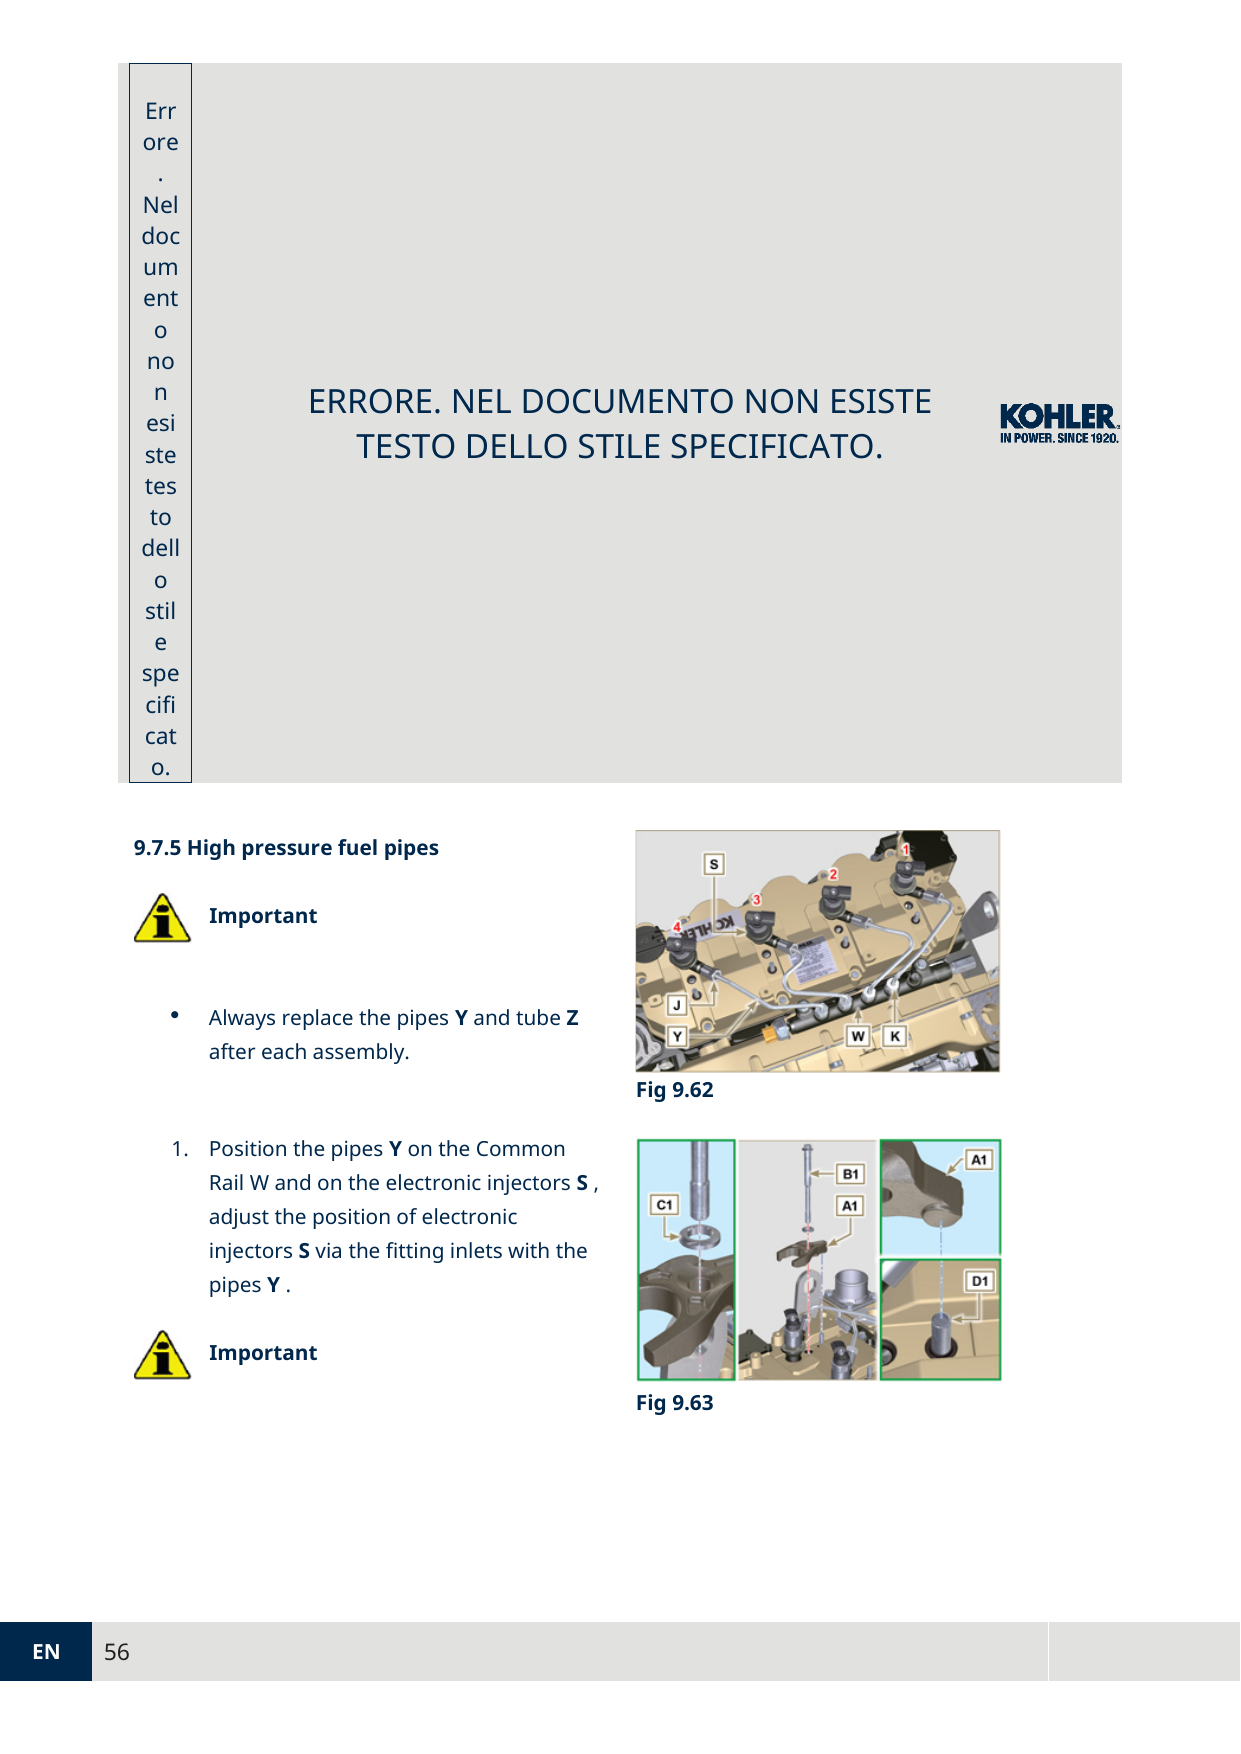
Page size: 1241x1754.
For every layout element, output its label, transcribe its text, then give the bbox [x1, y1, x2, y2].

table_cell 9.7.5 High pressure fuel pipes Important Always replace the pipes Y and tube Z after each assembly. Position the pipes Y on the Common Rail W and on the electronic injectors S , adjust the position of electronic injectors S via the fitting inlets with the pipes Y . Important Tighten the nuts J and K manually, without clamping them. If the engine is painted or protected with clear paint, replace the fastening screws B1 . Position the injector fastening brackets A1 and the screws B1 , inserting the washer C1 . Important Replace the pipes Y ( Fig. 9.62 ) if the screws B1 do not rotate freely. Tighten all the nuts K (tightening torque at 30 Nm ). Tighten the nuts J (tightening torque at 25 Nm ). Make sure that the mounting brackets A1 are positioned correctly on electroinjectors S and on fixing screws of the rocker arm assembly D1 . Tighten the fixing screws B1 of the injector mounting bracket (tightening torque of 20 Nm ). Position the pipe Z screwing the nuts J and K . Important Screw the nuts J and K manually without tightening them. Tighten the nut K (tightening torque of 30 Nm ). Tighten the nut J (tightening torque of 25 Nm ). Fasten the clamp E1 with the screw F1 (tightening torque of 10 Nm ). [118, 815, 620, 1435]
picture [133, 891, 193, 943]
table_cell Fig 9.62 [620, 815, 1122, 1122]
table_cell Fig 9.63 [620, 1122, 1122, 1435]
picture [1000, 403, 1121, 443]
picture [133, 1329, 193, 1380]
picture [635, 830, 1002, 1073]
picture [635, 1137, 1002, 1383]
